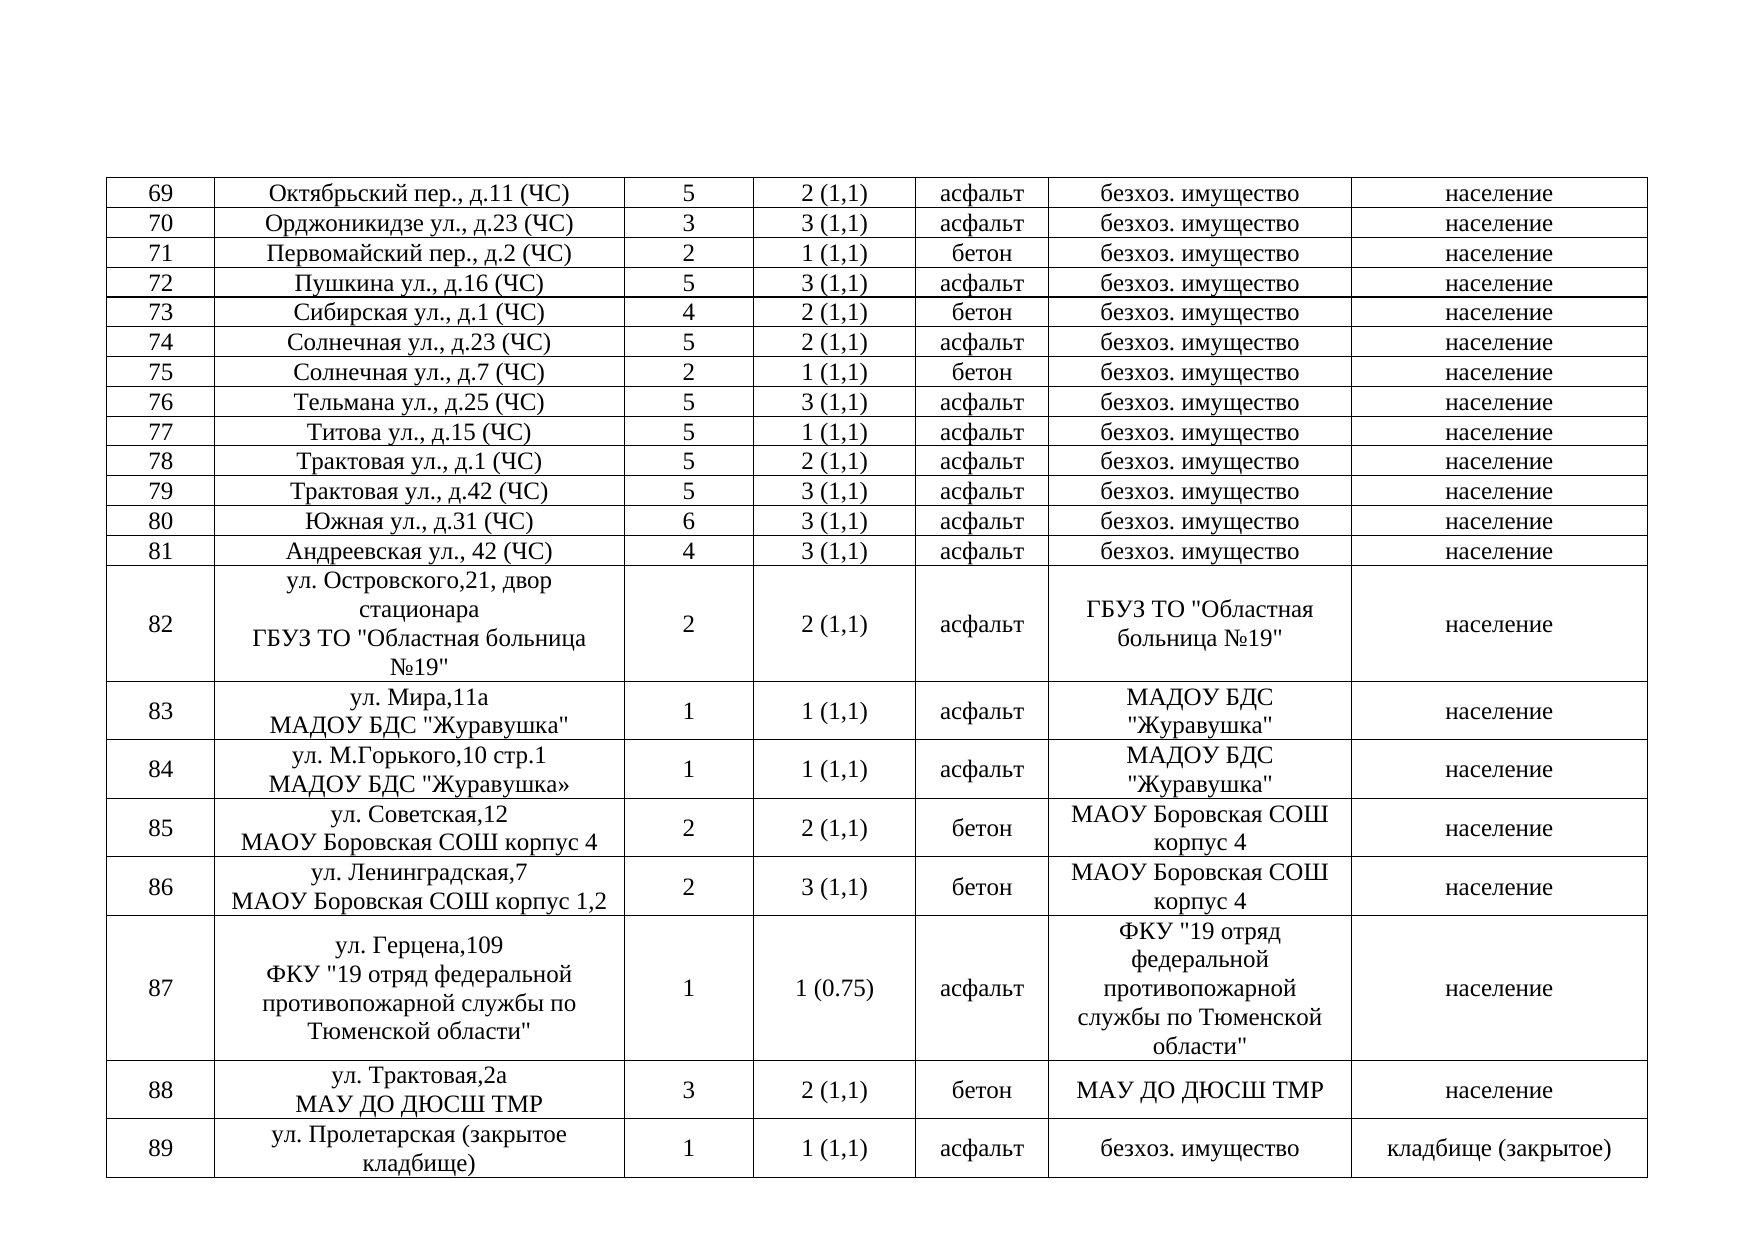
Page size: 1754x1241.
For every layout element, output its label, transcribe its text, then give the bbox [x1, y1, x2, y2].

table_cell Октябрьский пер., д.11 (ЧС) [215, 178, 624, 207]
table_cell 85 [107, 799, 214, 856]
table_cell 3 (1,1) [754, 387, 915, 416]
table_cell 2 [625, 357, 753, 386]
table_cell 82 [107, 566, 214, 681]
table_cell безхоз. имущество [1049, 298, 1351, 326]
table_cell 3 (1,1) [754, 536, 915, 564]
table_cell асфальт [916, 566, 1048, 681]
table_cell 3 (1,1) [754, 208, 915, 237]
table_cell МАОУ Боровская СОШ корпус 4 [1049, 857, 1351, 915]
table_cell 69 [107, 178, 214, 207]
table_cell население [1352, 566, 1647, 681]
table_cell 70 [107, 208, 214, 237]
table_cell бетон [916, 857, 1048, 915]
table_cell ул. Пролетарская (закрытое кладбище) [215, 1119, 624, 1177]
table_cell 2 (1,1) [754, 566, 915, 681]
table_cell 3 [625, 208, 753, 237]
table_cell Первомайский пер., д.2 (ЧС) [215, 238, 624, 267]
table_cell 2 [625, 799, 753, 856]
table_cell 81 [107, 536, 214, 564]
table_cell 1 (0.75) [754, 916, 915, 1059]
table_cell безхоз. имущество [1049, 1119, 1351, 1177]
table_cell асфальт [916, 506, 1048, 535]
table_cell население [1352, 476, 1647, 505]
table_cell бетон [916, 357, 1048, 386]
table_cell ул. Островского,21, двор стационара ГБУЗ ТО "Областная больница №19" [215, 566, 624, 681]
table_cell 76 [107, 387, 214, 416]
table_cell 1 (1,1) [754, 1119, 915, 1177]
table_cell ГБУЗ ТО "Областная больница №19" [1049, 566, 1351, 681]
table_cell 2 [625, 238, 753, 267]
table_cell 3 (1,1) [754, 506, 915, 535]
table_cell безхоз. имущество [1049, 238, 1351, 267]
table_cell 5 [625, 476, 753, 505]
table_cell население [1352, 446, 1647, 475]
table_cell бетон [916, 298, 1048, 326]
table_cell население [1352, 327, 1647, 356]
table_cell население [1352, 857, 1647, 915]
table_cell 5 [625, 387, 753, 416]
table_cell 2 (1,1) [754, 1061, 915, 1118]
table_cell население [1352, 268, 1647, 296]
table_cell безхоз. имущество [1049, 357, 1351, 386]
table_cell асфальт [916, 327, 1048, 356]
table_cell безхоз. имущество [1049, 327, 1351, 356]
table_cell население [1352, 536, 1647, 564]
table_cell безхоз. имущество [1049, 178, 1351, 207]
table_cell бетон [916, 1061, 1048, 1118]
table_cell 2 (1,1) [754, 799, 915, 856]
table_cell население [1352, 740, 1647, 798]
table_cell асфальт [916, 208, 1048, 237]
table_cell 5 [625, 268, 753, 296]
table_cell Трактовая ул., д.1 (ЧС) [215, 446, 624, 475]
table_cell ул. Трактовая,2а МАУ ДО ДЮСШ ТМР [215, 1061, 624, 1118]
table_cell ул. Ленинградская,7 МАОУ Боровская СОШ корпус 1,2 [215, 857, 624, 915]
table_cell 86 [107, 857, 214, 915]
table_cell население [1352, 238, 1647, 267]
table_cell асфальт [916, 178, 1048, 207]
table_cell ФКУ "19 отряд федеральной противопожарной службы по Тюменской области" [1049, 916, 1351, 1059]
table_cell Сибирская ул., д.1 (ЧС) [215, 298, 624, 326]
table_cell 87 [107, 916, 214, 1059]
table_cell население [1352, 208, 1647, 237]
table_cell Солнечная ул., д.23 (ЧС) [215, 327, 624, 356]
table_cell асфальт [916, 446, 1048, 475]
table_cell ул. Мира,11а МАДОУ БДС "Журавушка" [215, 682, 624, 739]
table_cell население [1352, 178, 1647, 207]
table_cell асфальт [916, 476, 1048, 505]
table_cell население [1352, 387, 1647, 416]
table_cell 1 (1,1) [754, 682, 915, 739]
table_cell 78 [107, 446, 214, 475]
table_cell 1 [625, 740, 753, 798]
table_cell население [1352, 506, 1647, 535]
table_cell асфальт [916, 916, 1048, 1059]
table_cell безхоз. имущество [1049, 446, 1351, 475]
table_cell население [1352, 298, 1647, 326]
table_cell 2 (1,1) [754, 178, 915, 207]
table_cell 5 [625, 327, 753, 356]
table_cell 3 [625, 1061, 753, 1118]
table_cell безхоз. имущество [1049, 506, 1351, 535]
table_cell Пушкина ул., д.16 (ЧС) [215, 268, 624, 296]
table_cell асфальт [916, 1119, 1048, 1177]
table_cell население [1352, 916, 1647, 1059]
table_cell Титова ул., д.15 (ЧС) [215, 417, 624, 445]
table_cell асфальт [916, 417, 1048, 445]
table_cell 2 (1,1) [754, 446, 915, 475]
table_cell 3 (1,1) [754, 476, 915, 505]
table_cell 5 [625, 417, 753, 445]
table_cell Трактовая ул., д.42 (ЧС) [215, 476, 624, 505]
table_cell Андреевская ул., 42 (ЧС) [215, 536, 624, 564]
table_cell ул. Герцена,109 ФКУ "19 отряд федеральной противопожарной службы по Тюменской области" [215, 916, 624, 1059]
table_cell 89 [107, 1119, 214, 1177]
table_cell асфальт [916, 740, 1048, 798]
table_cell население [1352, 1061, 1647, 1118]
table_cell 72 [107, 268, 214, 296]
table_cell безхоз. имущество [1049, 476, 1351, 505]
table_cell население [1352, 417, 1647, 445]
table_cell население [1352, 682, 1647, 739]
table_cell население [1352, 799, 1647, 856]
table_cell Солнечная ул., д.7 (ЧС) [215, 357, 624, 386]
table_cell 4 [625, 536, 753, 564]
table_cell МАДОУ БДС "Журавушка" [1049, 682, 1351, 739]
table_cell Орджоникидзе ул., д.23 (ЧС) [215, 208, 624, 237]
table_cell 79 [107, 476, 214, 505]
table_cell население [1352, 357, 1647, 386]
table_cell 74 [107, 327, 214, 356]
table_cell 1 [625, 916, 753, 1059]
table_cell асфальт [916, 387, 1048, 416]
table_cell 1 (1,1) [754, 357, 915, 386]
table_cell МАУ ДО ДЮСШ ТМР [1049, 1061, 1351, 1118]
table_cell 5 [625, 446, 753, 475]
table_cell бетон [916, 799, 1048, 856]
table_cell кладбище (закрытое) [1352, 1119, 1647, 1177]
table_cell 1 (1,1) [754, 740, 915, 798]
table_cell 1 [625, 682, 753, 739]
table_cell 1 (1,1) [754, 238, 915, 267]
table_cell 84 [107, 740, 214, 798]
table_cell 83 [107, 682, 214, 739]
table_cell 2 (1,1) [754, 327, 915, 356]
table_cell МАОУ Боровская СОШ корпус 4 [1049, 799, 1351, 856]
table_cell 71 [107, 238, 214, 267]
table_cell асфальт [916, 536, 1048, 564]
table_cell 77 [107, 417, 214, 445]
table_cell асфальт [916, 682, 1048, 739]
table_cell 1 [625, 1119, 753, 1177]
table_cell 2 [625, 857, 753, 915]
table_cell асфальт [916, 268, 1048, 296]
table_cell 88 [107, 1061, 214, 1118]
table_cell 3 (1,1) [754, 268, 915, 296]
table_cell Тельмана ул., д.25 (ЧС) [215, 387, 624, 416]
table_cell 75 [107, 357, 214, 386]
table_cell бетон [916, 238, 1048, 267]
table_cell 2 (1,1) [754, 298, 915, 326]
table_cell 1 (1,1) [754, 417, 915, 445]
table_cell 2 [625, 566, 753, 681]
table_cell ул. Советская,12 МАОУ Боровская СОШ корпус 4 [215, 799, 624, 856]
table_cell безхоз. имущество [1049, 417, 1351, 445]
table_cell 73 [107, 298, 214, 326]
table_cell 4 [625, 298, 753, 326]
table_cell 6 [625, 506, 753, 535]
table_cell Южная ул., д.31 (ЧС) [215, 506, 624, 535]
table_cell безхоз. имущество [1049, 387, 1351, 416]
table_cell 80 [107, 506, 214, 535]
table_cell безхоз. имущество [1049, 536, 1351, 564]
table_cell 5 [625, 178, 753, 207]
table_cell МАДОУ БДС "Журавушка" [1049, 740, 1351, 798]
table_cell безхоз. имущество [1049, 208, 1351, 237]
table_cell 3 (1,1) [754, 857, 915, 915]
table_cell безхоз. имущество [1049, 268, 1351, 296]
table_cell ул. М.Горького,10 стр.1 МАДОУ БДС "Журавушка» [215, 740, 624, 798]
